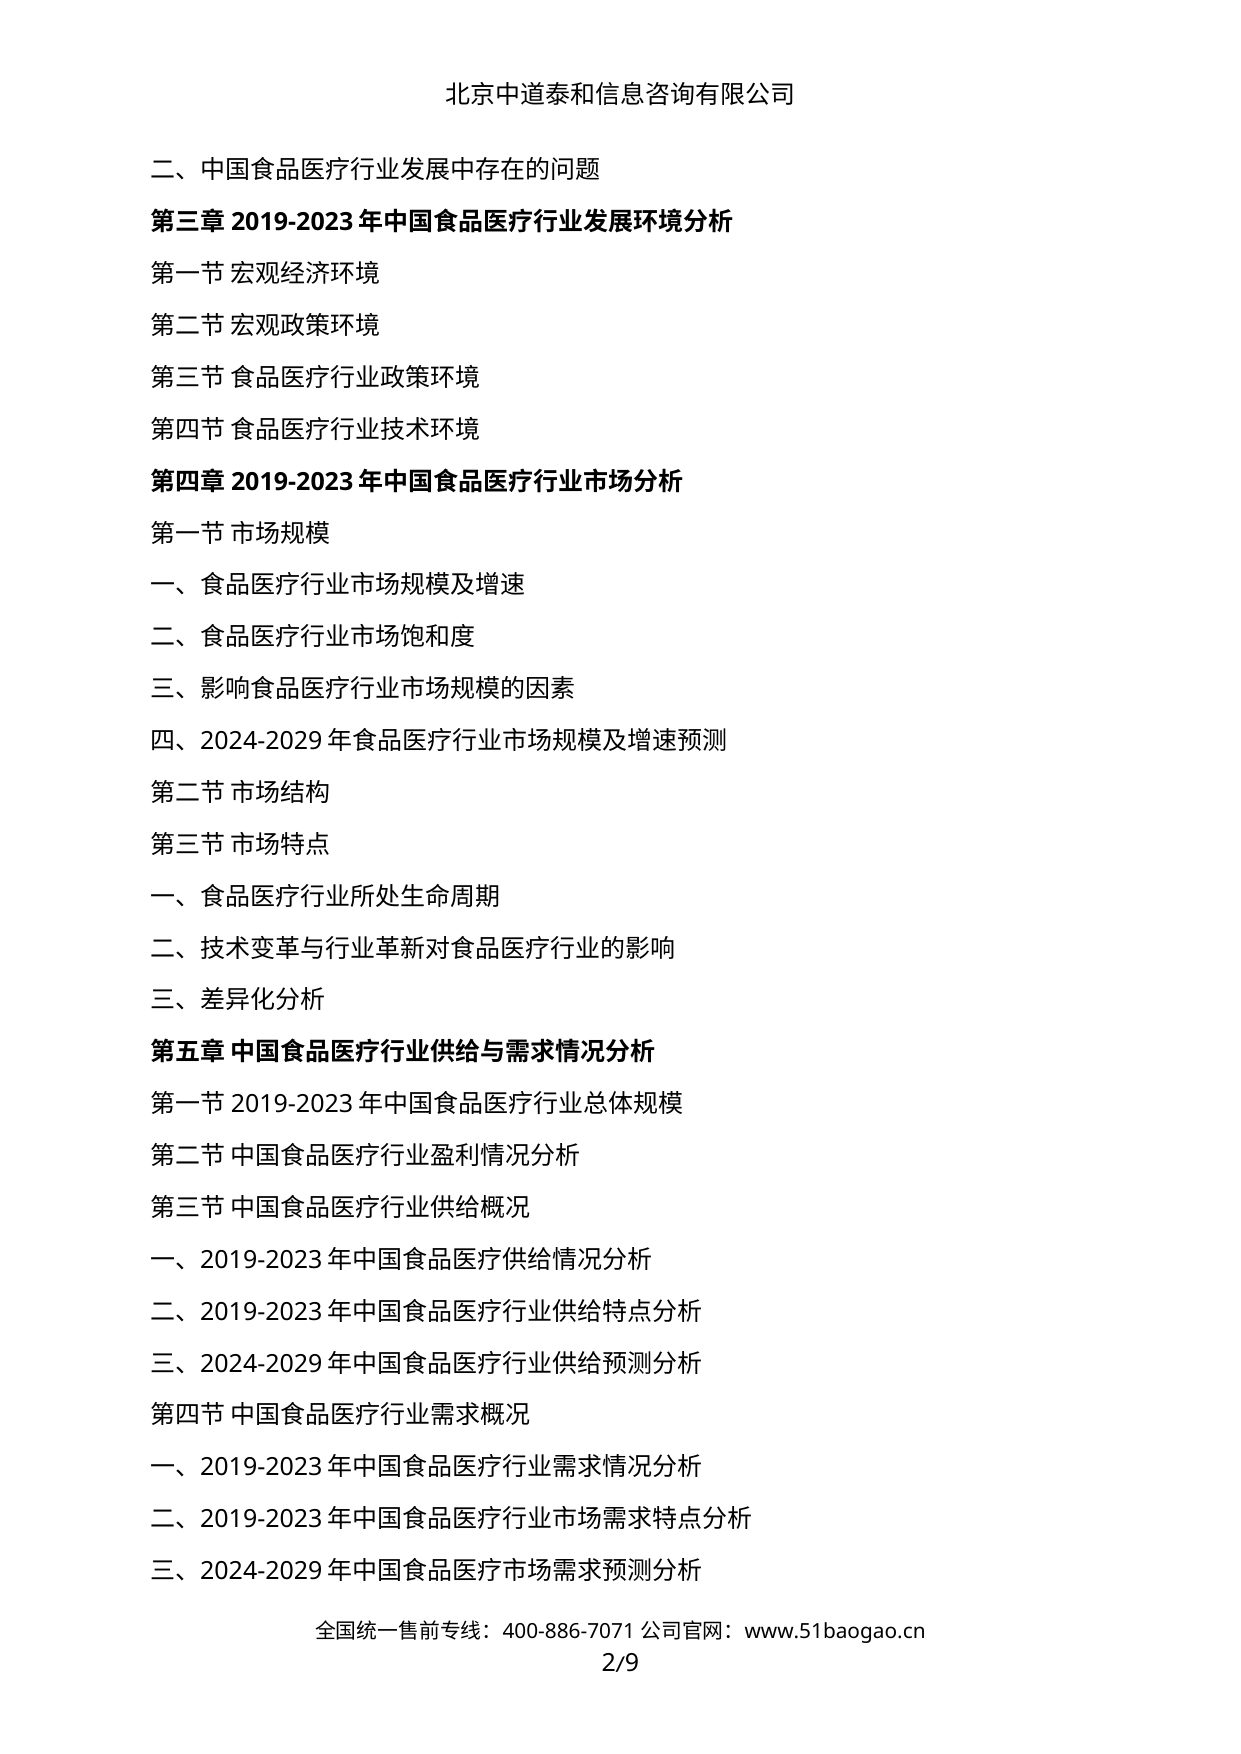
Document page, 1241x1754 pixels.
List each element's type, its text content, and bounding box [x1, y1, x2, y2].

text 二、食品医疗行业市场饱和度 [150, 617, 1090, 653]
text 三、2024-2029年中国食品医疗市场需求预测分析 [150, 1551, 1090, 1587]
text 第二节 中国食品医疗行业盈利情况分析 [150, 1136, 1090, 1172]
text 一、2019-2023年中国食品医疗供给情况分析 [150, 1239, 1090, 1276]
text 三、差异化分析 [150, 980, 1090, 1016]
text 第一节 宏观经济环境 [150, 254, 1090, 290]
text 第四章 2019-2023年中国食品医疗行业市场分析 [150, 461, 1090, 497]
text 三、2024-2029年中国食品医疗行业供给预测分析 [150, 1343, 1090, 1379]
text 第三节 市场特点 [150, 824, 1090, 861]
text 第五章 中国食品医疗行业供给与需求情况分析 [150, 1032, 1090, 1068]
text 二、2019-2023年中国食品医疗行业市场需求特点分析 [150, 1499, 1090, 1535]
text 二、中国食品医疗行业发展中存在的问题 [150, 150, 1090, 186]
text 四、2024-2029年食品医疗行业市场规模及增速预测 [150, 721, 1090, 757]
text 第二节 市场结构 [150, 772, 1090, 809]
text 第三节 食品医疗行业政策环境 [150, 357, 1090, 394]
text 一、食品医疗行业市场规模及增速 [150, 565, 1090, 601]
text 一、食品医疗行业所处生命周期 [150, 876, 1090, 912]
text 第四节 中国食品医疗行业需求概况 [150, 1395, 1090, 1431]
text 一、2019-2023年中国食品医疗行业需求情况分析 [150, 1447, 1090, 1483]
text 第三章 2019-2023年中国食品医疗行业发展环境分析 [150, 202, 1090, 238]
text 二、2019-2023年中国食品医疗行业供给特点分析 [150, 1291, 1090, 1327]
text 第二节 宏观政策环境 [150, 306, 1090, 342]
text 第三节 中国食品医疗行业供给概况 [150, 1187, 1090, 1224]
text 第一节 2019-2023年中国食品医疗行业总体规模 [150, 1084, 1090, 1120]
text 三、影响食品医疗行业市场规模的因素 [150, 669, 1090, 705]
text 第一节 市场规模 [150, 513, 1090, 549]
text 第四节 食品医疗行业技术环境 [150, 409, 1090, 446]
text 二、技术变革与行业革新对食品医疗行业的影响 [150, 928, 1090, 964]
